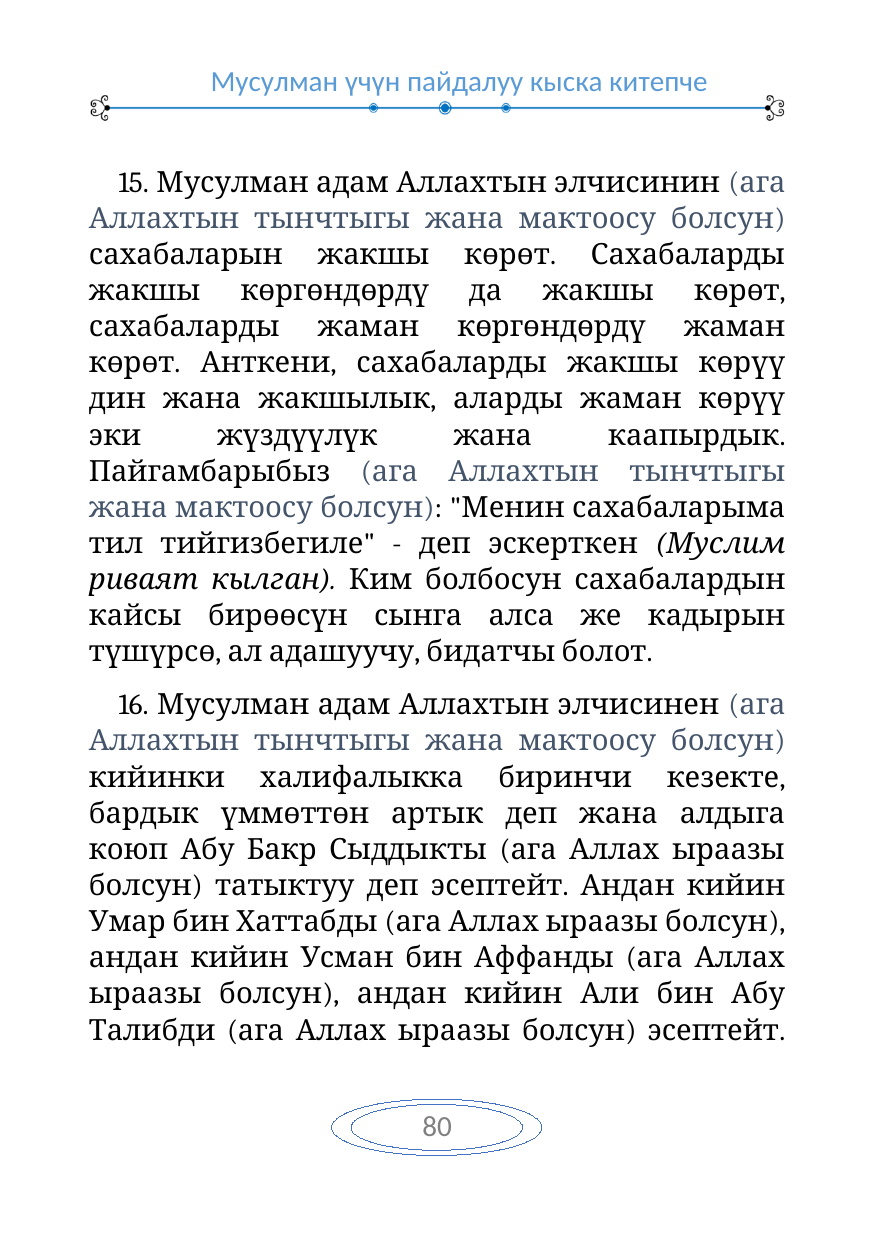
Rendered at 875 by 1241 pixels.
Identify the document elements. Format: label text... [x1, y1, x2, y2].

picture [88, 91, 786, 124]
text 15. Мусулман адам Аллахтын элчисинин (ага Аллахтын тынчтыгы жана мактоосу болсун) сахабаларын жакшы көрөт. Сахабаларды жакшы көргөндөрдү да жакшы көрөт, сахабаларды жаман көргөндөрдү жаман көрөт. Анткени, сахабаларды жакшы көрүү дин жана жакшылык, аларды жаман көрүү эки жүздүүлүк жана каапырдык. Пайгамбарыбыз (ага Аллахтын тынчтыгы жана мактоосу болсун): "Менин сахабаларыма тил тийгизбегиле" - деп эскерткен (Муслим риваят кылган). Ким болбосун сахабалардын кайсы бирөөсүн сынга алса же кадырын түшүрсө, ал адашуучу, бидатчы болот. [89, 166, 785, 669]
